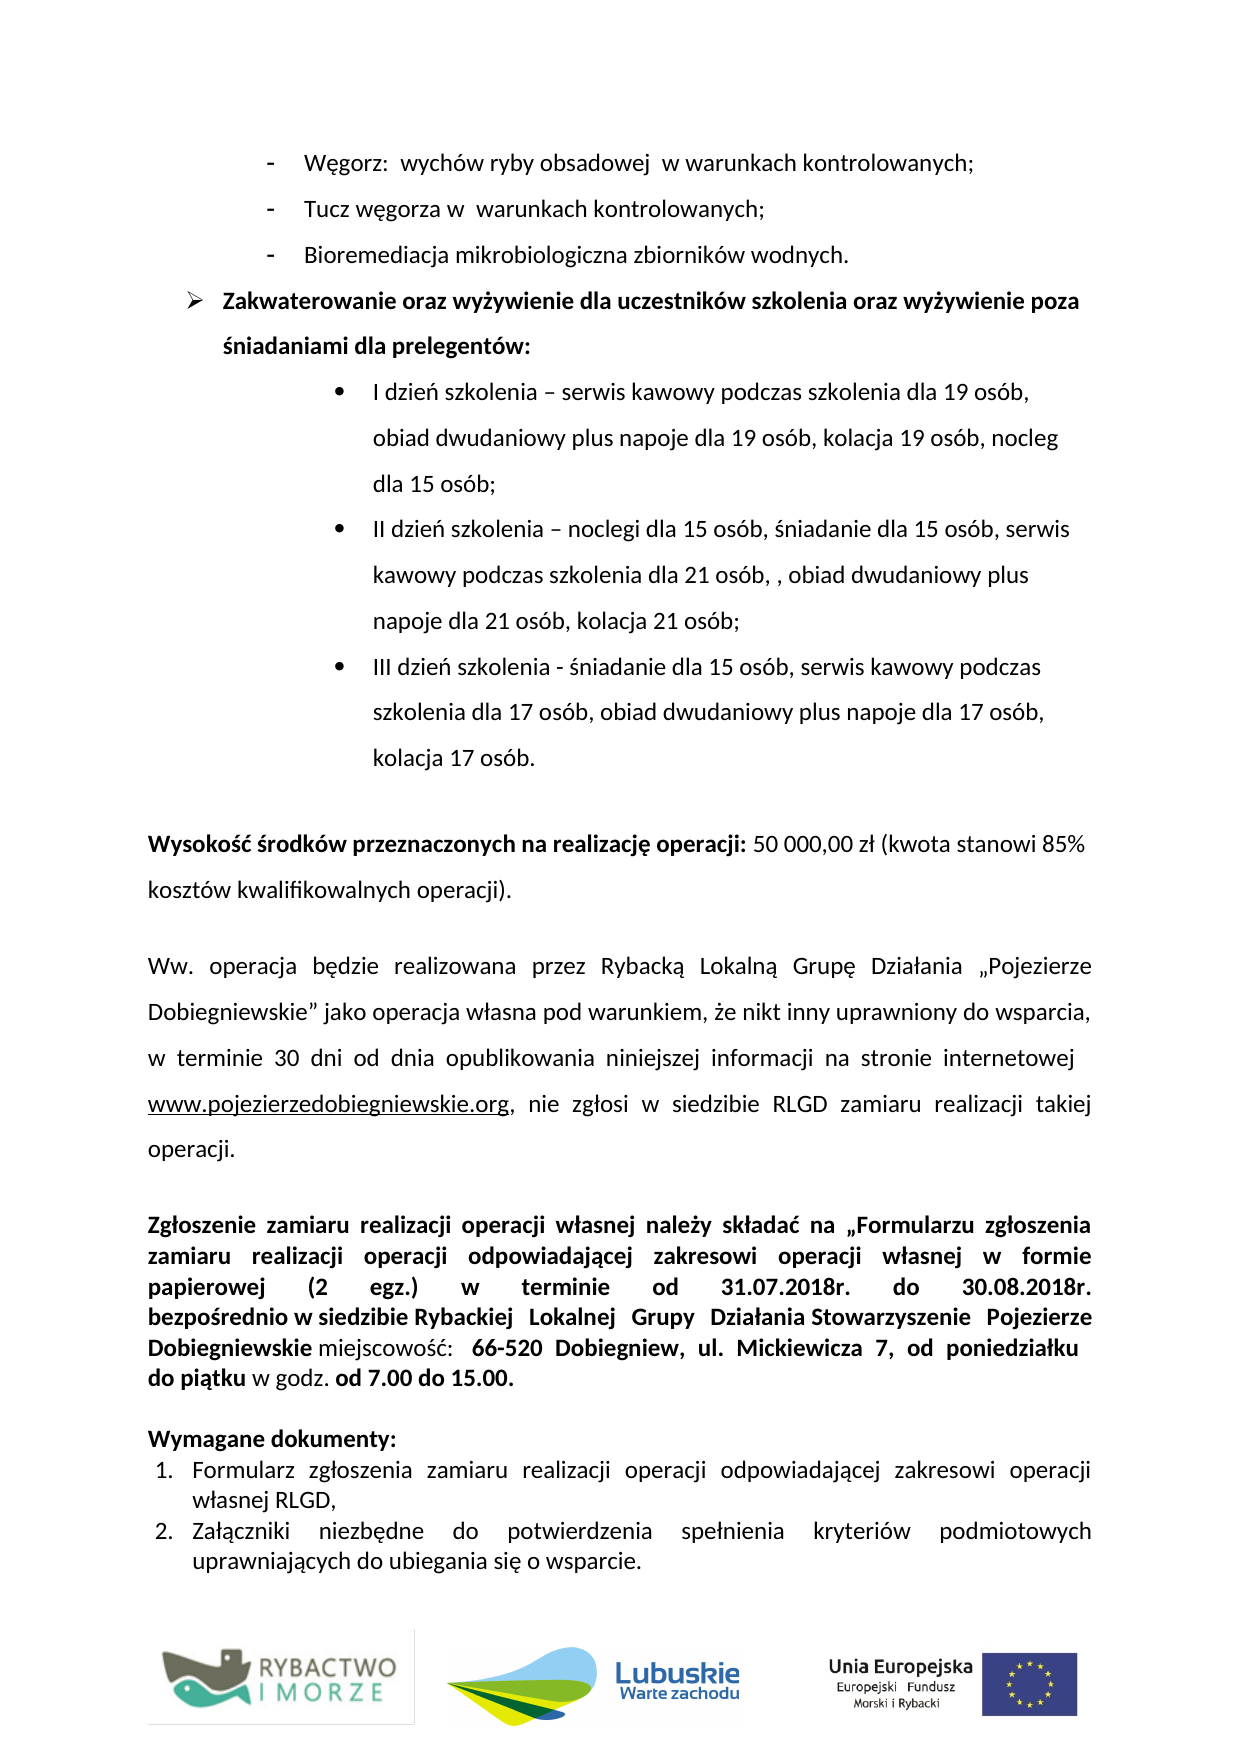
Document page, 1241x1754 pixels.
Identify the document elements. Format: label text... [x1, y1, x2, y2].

list I dzień szkolenia – serwis kawowy podczas szkolenia dla 19 osób, obiad dwudaniowy plus napoje dla 19 osób, kolacja 19 osób, nocleg dla 15 osób; [335, 376, 1093, 498]
list Bioremediacja mikrobiologiczna zbiorników wodnych. [266, 239, 1093, 269]
list Załączniki niezbędne do potwierdzenia spełnienia kryteriów podmiotowych uprawniających do ubiegania się o wsparcie. [154, 1515, 1093, 1576]
picture [822, 1641, 1085, 1726]
list Tucz węgorza w warunkach kontrolowanych; [266, 193, 1093, 224]
text Zgłoszenie zamiaru realizacji operacji własnej należy składać na „Formularzu zgłoszenia zamiaru realizacji operacji odpowiadającej zakresowi operacji własnej w formie papierowej (2 egz.) w terminie od 31.07.2018r. do 30.08.2018r. bezpośrednio w siedzibie Rybackiej Lokalnej Grupy Działania Stowarzyszenie Pojezierze Dobiegniewskie miejscowość: 66-520 Dobiegniew, ul. Mickiewicza 7, od poniedziałku do piątku w godz. od 7.00 do 15.00. [148, 1210, 1093, 1393]
text Wymagane dokumenty: [148, 1423, 1093, 1454]
picture [147, 1629, 416, 1726]
text Ww. operacja będzie realizowana przez Rybacką Lokalną Grupę Działania „Pojezierze Dobiegniewskie” jako operacja własna pod warunkiem, że nikt inny uprawniony do wsparcia, w terminie 30 dni od dnia opublikowania niniejszej informacji na stronie internetowej www.pojezierzedobiegniewskie.org, nie zgłosi w siedzibie RLGD zamiaru realizacji takiej operacji. [148, 951, 1093, 1164]
list Węgorz: wychów ryby obsadowej w warunkach kontrolowanych; [266, 148, 1093, 178]
text Wysokość środków przeznaczonych na realizację operacji: 50 000,00 zł (kwota stanowi 85% kosztów kwalifikowalnych operacji). [148, 828, 1093, 905]
list III dzień szkolenia - śniadanie dla 15 osób, serwis kawowy podczas szkolenia dla 17 osób, obiad dwudaniowy plus napoje dla 17 osób, kolacja 17 osób. [335, 651, 1093, 814]
list Zakwaterowanie oraz wyżywienie dla uczestników szkolenia oraz wyżywienie poza śniadaniami dla prelegentów: [185, 285, 1093, 361]
picture [447, 1647, 740, 1726]
list Formularz zgłoszenia zamiaru realizacji operacji odpowiadającej zakresowi operacji własnej RLGD, [154, 1454, 1093, 1515]
list II dzień szkolenia – noclegi dla 15 osób, śniadanie dla 15 osób, serwis kawowy podczas szkolenia dla 21 osób, , obiad dwudaniowy plus napoje dla 21 osób, kolacja 21 osób; [335, 513, 1093, 635]
